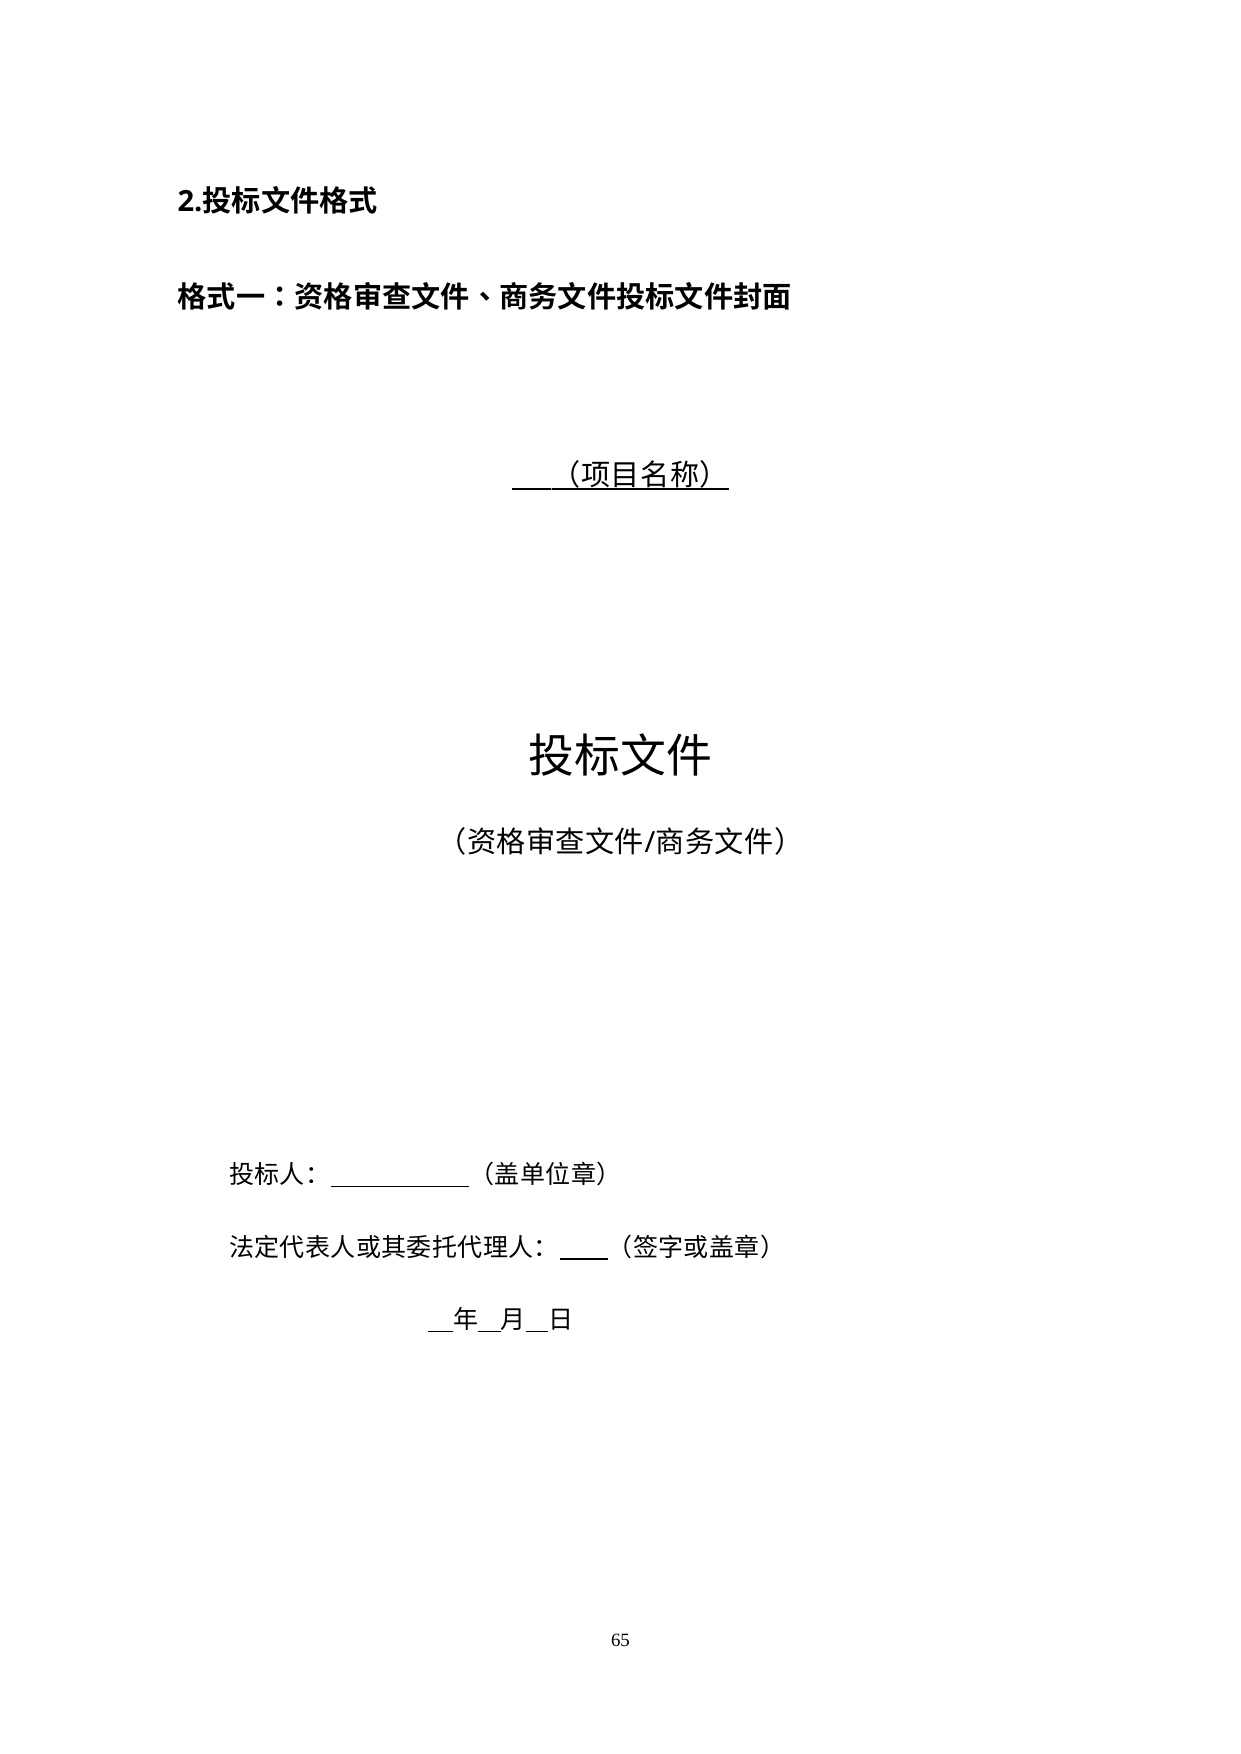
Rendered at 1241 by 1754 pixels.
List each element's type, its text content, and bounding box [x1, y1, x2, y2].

text 年 月 日 [177, 1299, 1063, 1336]
subtitle 格式一：资格审查文件、商务文件投标文件封面 [177, 276, 1063, 316]
text 投标人： （盖单位章） [177, 1154, 1063, 1191]
text 投标文件 [177, 719, 1063, 786]
text （项目名称） [177, 451, 1063, 494]
text （资格审查文件/商务文件） [177, 819, 1063, 861]
text 法定代表人或其委托代理人： （签字或盖章） [177, 1227, 1063, 1263]
subtitle 2.投标文件格式 [177, 181, 1063, 220]
